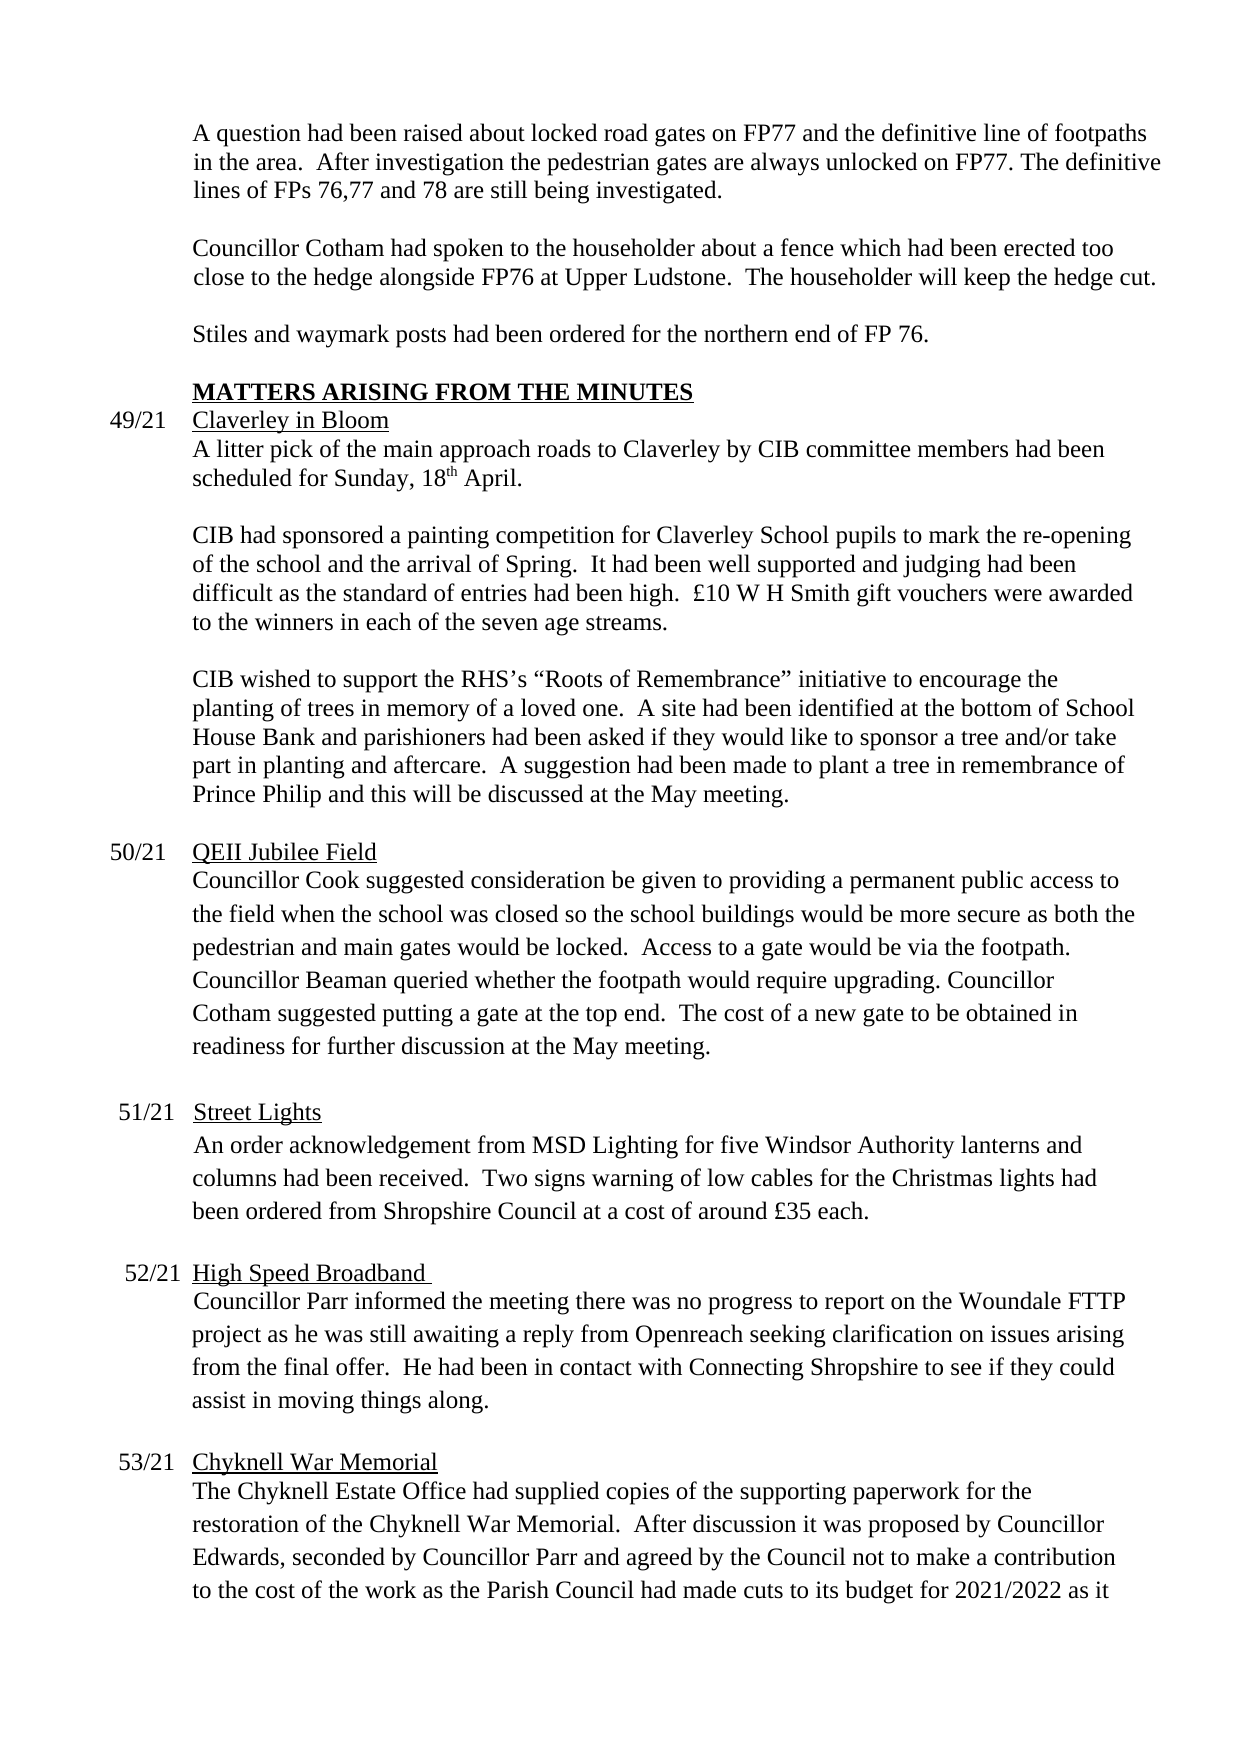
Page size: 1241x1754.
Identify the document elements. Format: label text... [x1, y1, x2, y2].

text 53/21 Chyknell War Memorial [118, 1447, 1137, 1476]
text Stiles and waymark posts had been ordered for the northern end of FP 76. [103, 319, 1167, 348]
text Councillor Cotham had spoken to the householder about a fence which had been erected too close to the hedge alongside FP76 at Upper Ludstone. The householder will keep the hedge cut. [103, 233, 1167, 291]
text Prince Philip and this will be discussed at the May meeting. [118, 779, 1137, 808]
text CIB had sponsored a painting competition for Claverley School pupils to mark the re-opening of the school and the arrival of Spring. It had been well supported and judging had been difficult as the standard of entries had been high. £10 W H Smith gift vouchers were awarded to the winners in each of the seven age streams. [192, 521, 1137, 636]
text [192, 1476, 1137, 1604]
text Councillor Cook suggested consideration be given to providing a permanent public access to the field when the school was closed so the school buildings would be more secure as both the pedestrian and main gates would be locked. Access to a gate would be via the footpath. Councillor Beaman queried whether the footpath would require upgrading. Councillor Cotham suggested putting a gate at the top end. The cost of a new gate to be obtained in readiness for further discussion at the May meeting. [192, 866, 1137, 1059]
text 51/21 Street Lights [118, 1097, 1137, 1126]
text MATTERS ARISING FROM THE MINUTES [103, 377, 1137, 406]
text 52/21 High Speed Broadband [118, 1258, 1137, 1286]
text An order acknowledgement from MSD Lighting for five Windsor Authority lanterns and [118, 1130, 1137, 1158]
text A litter pick of the main approach roads to Claverley by CIB committee members had been scheduled for Sunday, 18th April. [192, 434, 1137, 492]
text A question had been raised about locked road gates on FP77 and the definitive line of footpaths in the area. After investigation the pedestrian gates are always unlocked on FP77. The definitive lines of FPs 76,77 and 78 are still being investigated. [103, 118, 1167, 204]
text 50/21 QEII Jubilee Field [103, 837, 1137, 866]
text Councillor Parr informed the meeting there was no progress to report on the Woundale FTTP project as he was still awaiting a reply from Openreach seeking clarification on issues arising from the final offer. He had been in contact with Connecting Shropshire to see if they could assist in moving things along. [192, 1286, 1137, 1414]
text columns had been received. Two signs warning of low cables for the Christmas lights had been ordered from Shropshire Council at a cost of around £35 each. [192, 1163, 1137, 1224]
text CIB wished to support the RHS’s “Roots of Remembrance” initiative to encourage the planting of trees in memory of a loved one. A site had been identified at the bottom of School House Bank and parishioners had been asked if they would like to sponsor a tree and/or take part in planting and aftercare. A suggestion had been made to plant a tree in remembrance of [192, 664, 1137, 779]
text 49/21 Claverley in Bloom [103, 406, 1137, 434]
